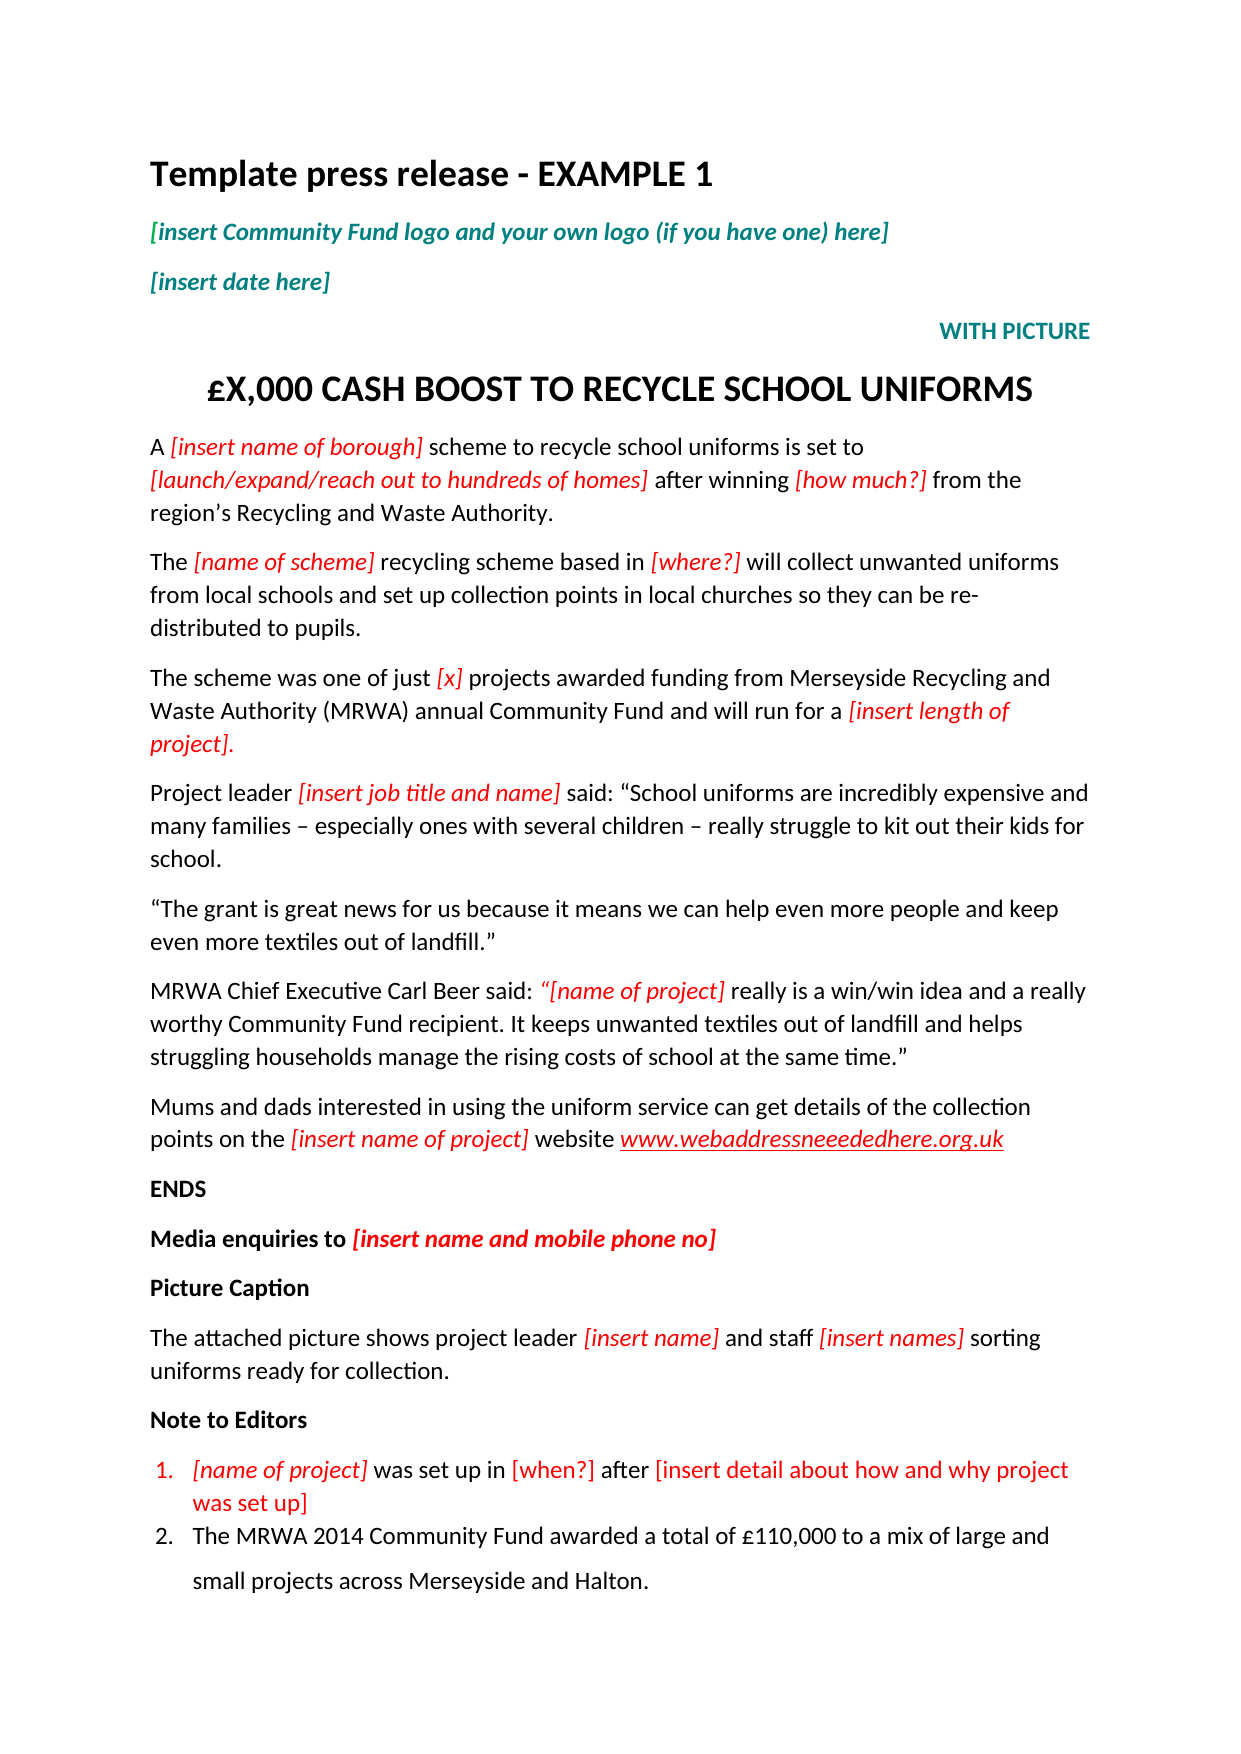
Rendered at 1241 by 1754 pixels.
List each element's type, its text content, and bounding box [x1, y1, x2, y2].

text Media enquiries to [insert name and mobile phone no] [150, 1223, 1090, 1253]
text The [name of scheme] recycling scheme based in [where?] will collect unwanted uniforms from local schools and set up collection points in local churches so they can be re-distributed to pupils. [150, 546, 1090, 643]
text £X,000 CASH BOOST TO RECYCLE SCHOOL UNIFORMS [150, 365, 1090, 411]
text [insert Community Fund logo and your own logo (if you have one) here] [150, 216, 1090, 247]
text The scheme was one of just [x] projects awarded funding from Merseyside Recycling and Waste Authority (MRWA) annual Community Fund and will run for a [insert length of project]. [150, 662, 1090, 758]
text Picture Caption [150, 1272, 1090, 1303]
text A [insert name of borough] scheme to recycle school uniforms is set to [launch/expand/reach out to hundreds of homes] after winning [how much?] from the region’s Recycling and Waste Authority. [150, 431, 1090, 527]
text MRWA Chief Executive Carl Beer said: “[name of project] really is a win/win idea and a really worthy Community Fund recipient. It keeps unwanted textiles out of landfill and helps struggling households manage the rising costs of school at the same time.” [150, 975, 1090, 1072]
text Note to Editors [150, 1404, 1090, 1435]
text Template press release - EXAMPLE 1 [150, 150, 1090, 196]
list The MRWA 2014 Community Fund awarded a total of £110,000 to a mix of large and small projects across Merseyside and Halton. [155, 1520, 1090, 1596]
text ENDS [150, 1173, 1090, 1204]
text [insert date here] [150, 266, 1090, 296]
list [name of project] was set up in [when?] after [insert detail about how and why project was set up] [155, 1454, 1090, 1517]
text “The grant is great news for us because it means we can help even more people and keep even more textiles out of landfill.” [150, 893, 1090, 956]
text Mums and dads interested in using the uniform service can get details of the collection points on the [insert name of project] website www.webaddressneeededhere.org.uk [150, 1091, 1090, 1154]
text The attached picture shows project leader [insert name] and staff [insert names] sorting uniforms ready for collection. [150, 1322, 1090, 1385]
text WITH PICTURE [150, 315, 1090, 346]
text Project leader [insert job title and name] said: “School uniforms are incredibly expensive and many families – especially ones with several children – really struggle to kit out their kids for school. [150, 777, 1090, 874]
